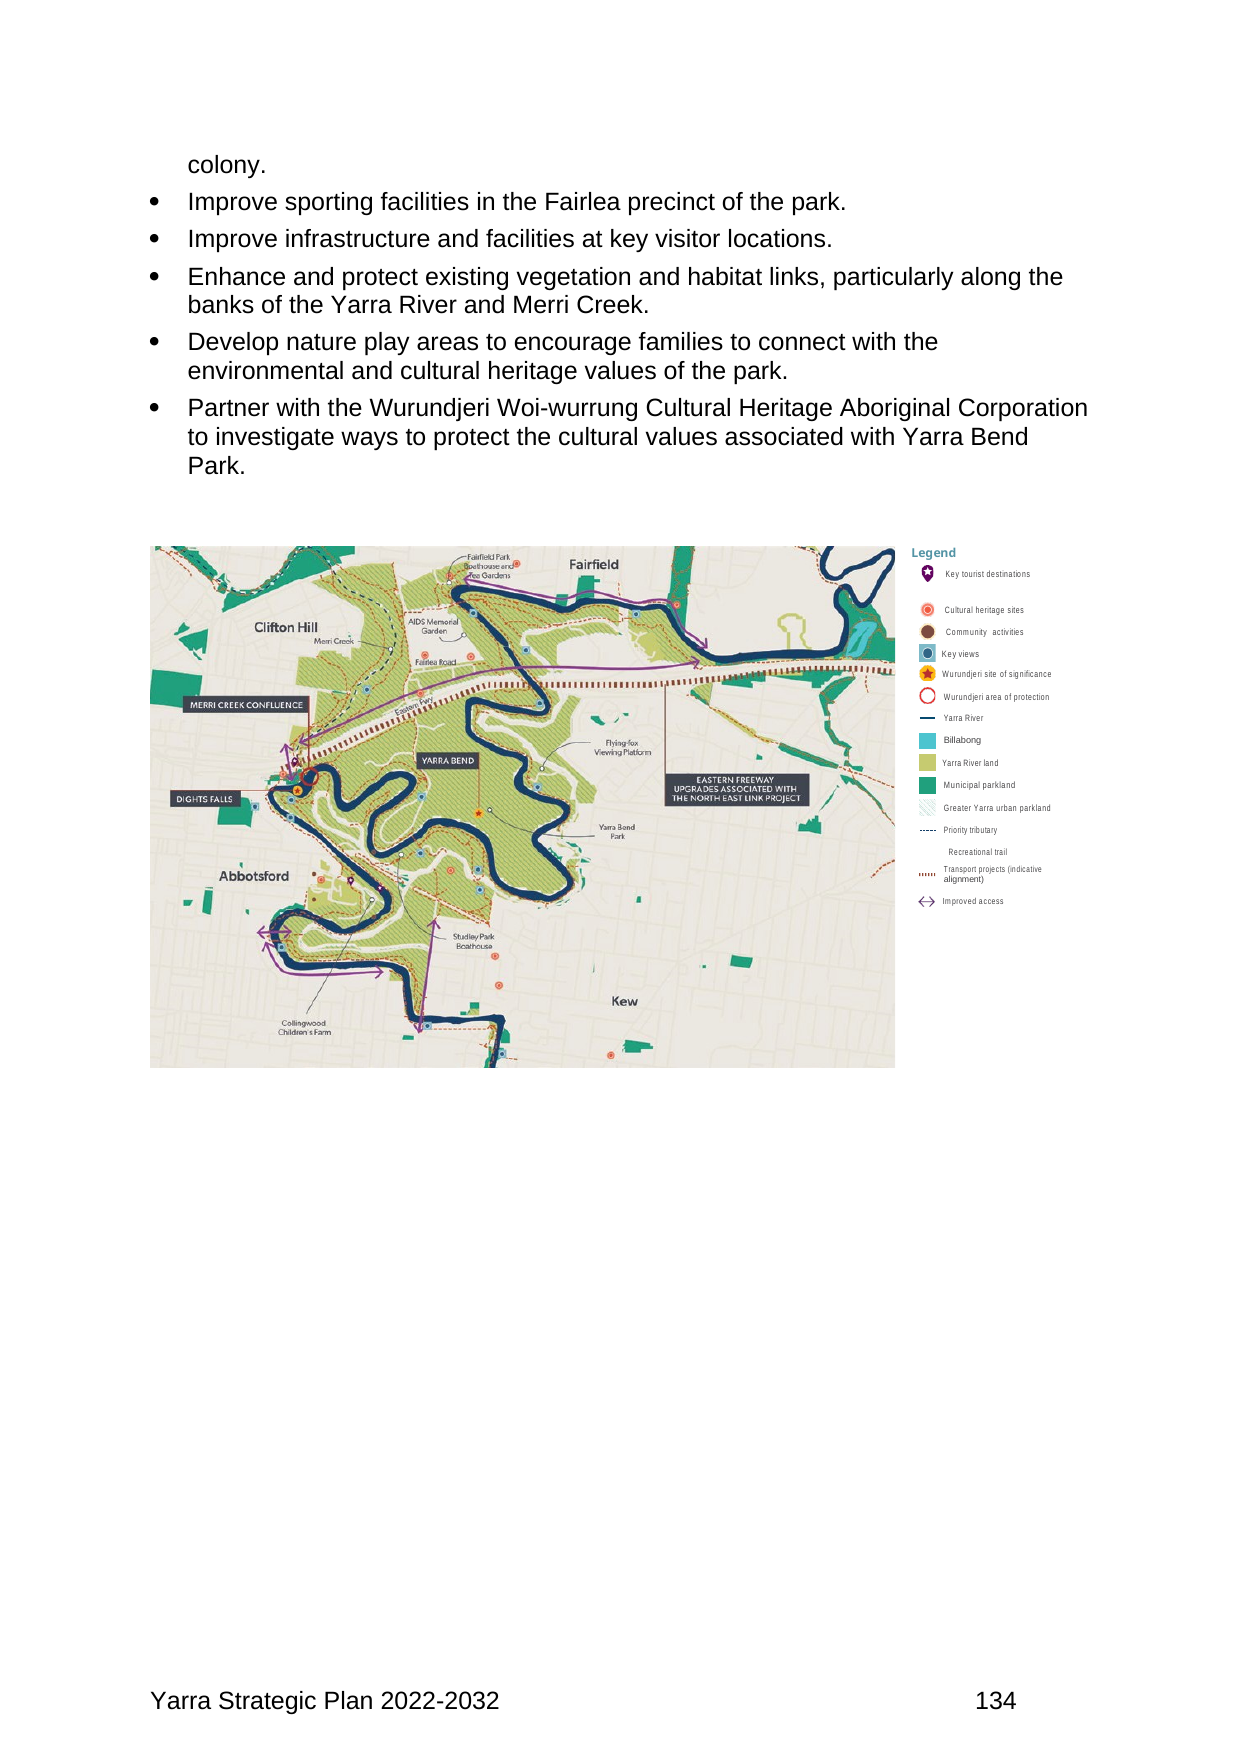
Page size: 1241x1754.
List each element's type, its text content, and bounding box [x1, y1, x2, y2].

list Improve infrastructure and facilities at key visitor locations. [150, 224, 1090, 253]
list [150, 150, 1090, 179]
list Partner with the Wurundjeri Woi-wurrung Cultural Heritage Aboriginal Corporation to investigate ways to protect the cultural values associated with Yarra Bend Park. [150, 393, 1090, 480]
list Enhance and protect existing vegetation and habitat links, particularly along the banks of the Yarra River and Merri Creek. [150, 261, 1090, 319]
list Develop nature play areas to encourage families to connect with the environmental and cultural heritage values of the park. [150, 327, 1090, 385]
list Improve sporting facilities in the Fairlea precinct of the park. [150, 187, 1090, 216]
